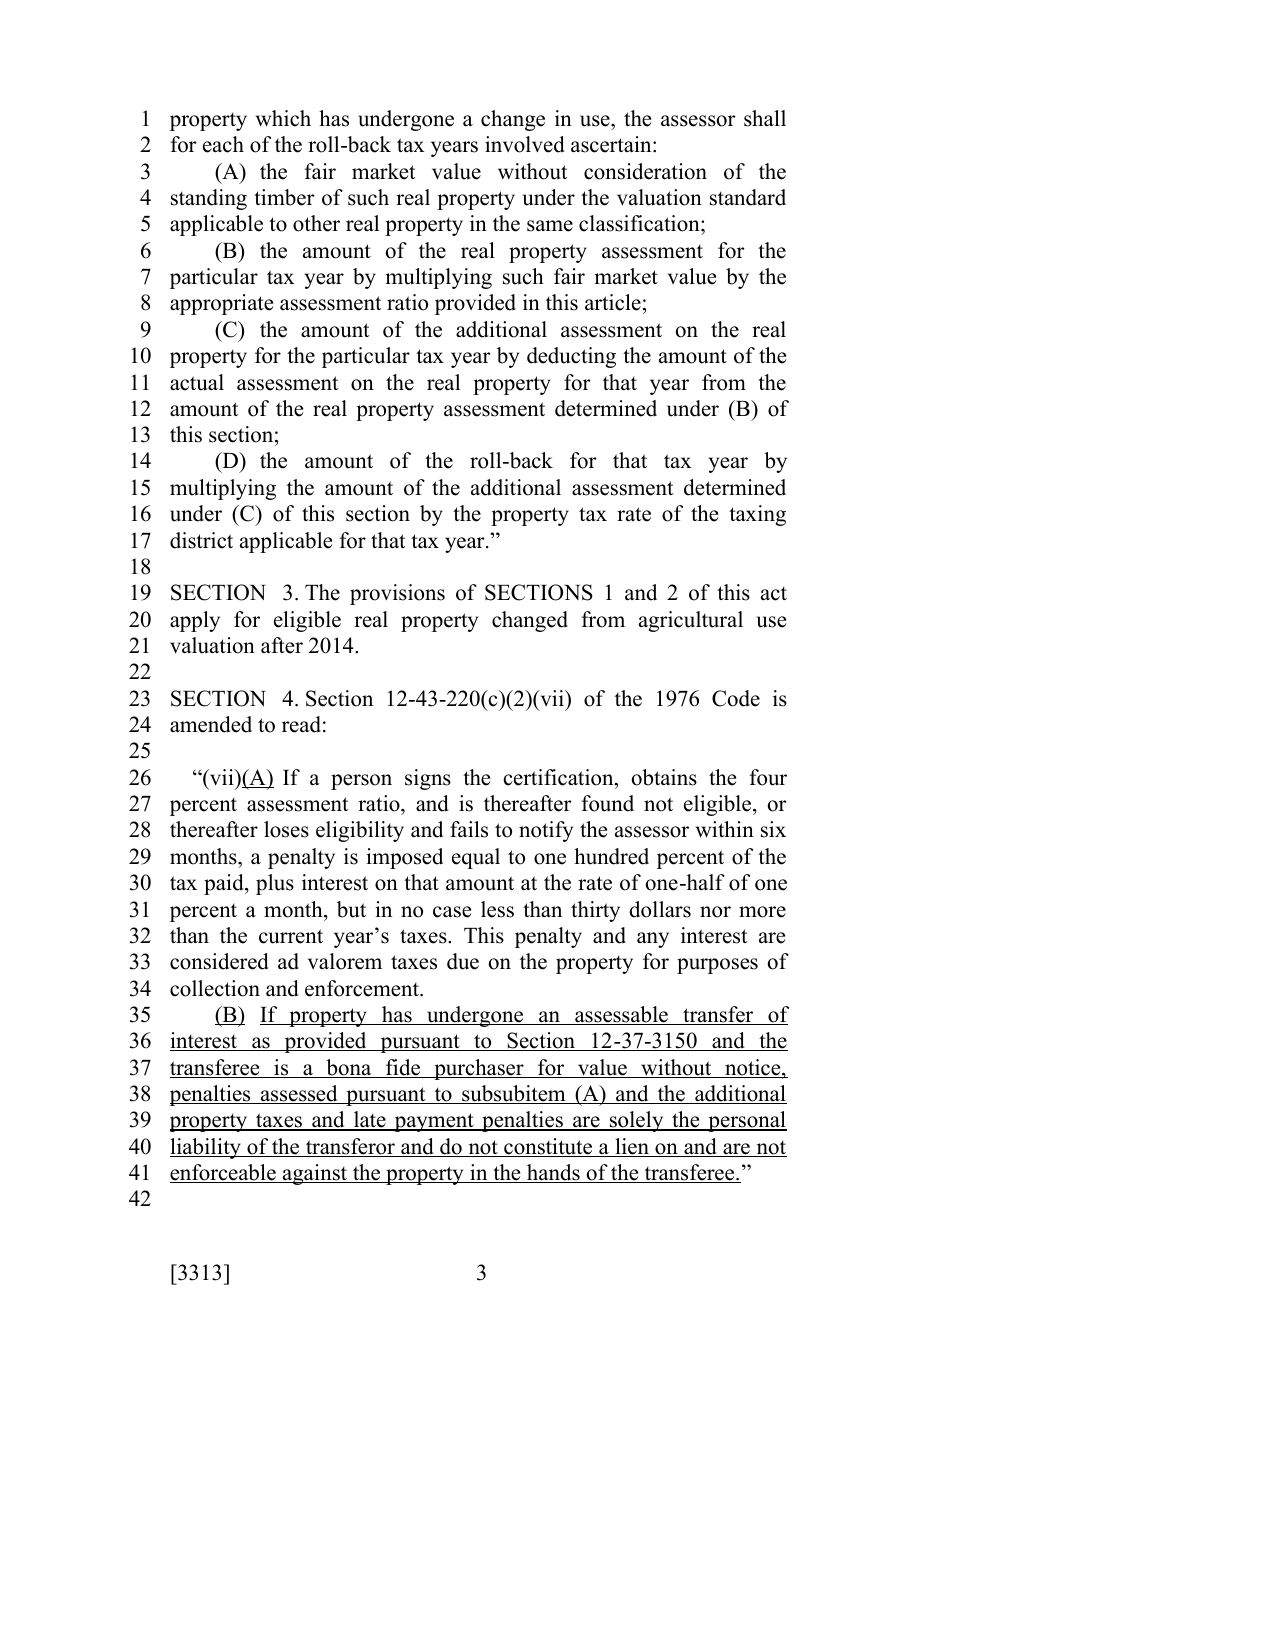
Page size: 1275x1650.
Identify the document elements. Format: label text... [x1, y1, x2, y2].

text SECTION 4. Section 12-43-220(c)(2)(vii) of the 1976 Code is amended to read: [169, 685, 787, 737]
text (C) the amount of the additional assessment on the real property for the particular tax year by deducting the amount of the actual assessment on the real property for that year from the amount of the real property assessment determined under (B) of this section; [169, 316, 787, 448]
text (B) If property has undergone an assessable transfer of interest as provided pursuant to Section 12-37-3150 and the transferee is a bona fide purchaser for value without notice, penalties assessed pursuant to subsubitem (A) and the additional property taxes and late payment penalties are solely the personal liability of the transferor and do not constitute a lien on and are not enforceable against the property in the hands of the transferee.” [169, 1001, 787, 1050]
text (B) the amount of the real property assessment for the particular tax year by multiplying such fair market value by the appropriate assessment ratio provided in this article; [169, 237, 787, 316]
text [169, 105, 787, 158]
text (A) the fair market value without consideration of the standing timber of such real property under the valuation standard applicable to other real property in the same classification; [169, 158, 787, 237]
text “(vii)(A) If a person signs the certification, obtains the four percent assessment ratio, and is thereafter found not eligible, or thereafter loses eligibility and fails to notify the assessor within six months, a penalty is imposed equal to one hundred percent of the tax paid, plus interest on that amount at the rate of one-half of one percent a month, but in no case less than thirty dollars nor more than the current year’s taxes. This penalty and any interest are considered ad valorem taxes due on the property for purposes of collection and enforcement. [169, 764, 787, 1001]
text SECTION 3. The provisions of SECTIONS 1 and 2 of this act apply for eligible real property changed from agricultural use valuation after 2014. [169, 579, 787, 658]
text (D) the amount of the roll-back for that tax year by multiplying the amount of the additional assessment determined under (C) of this section by the property tax rate of the taxing district applicable for that tax year.” [169, 448, 787, 553]
